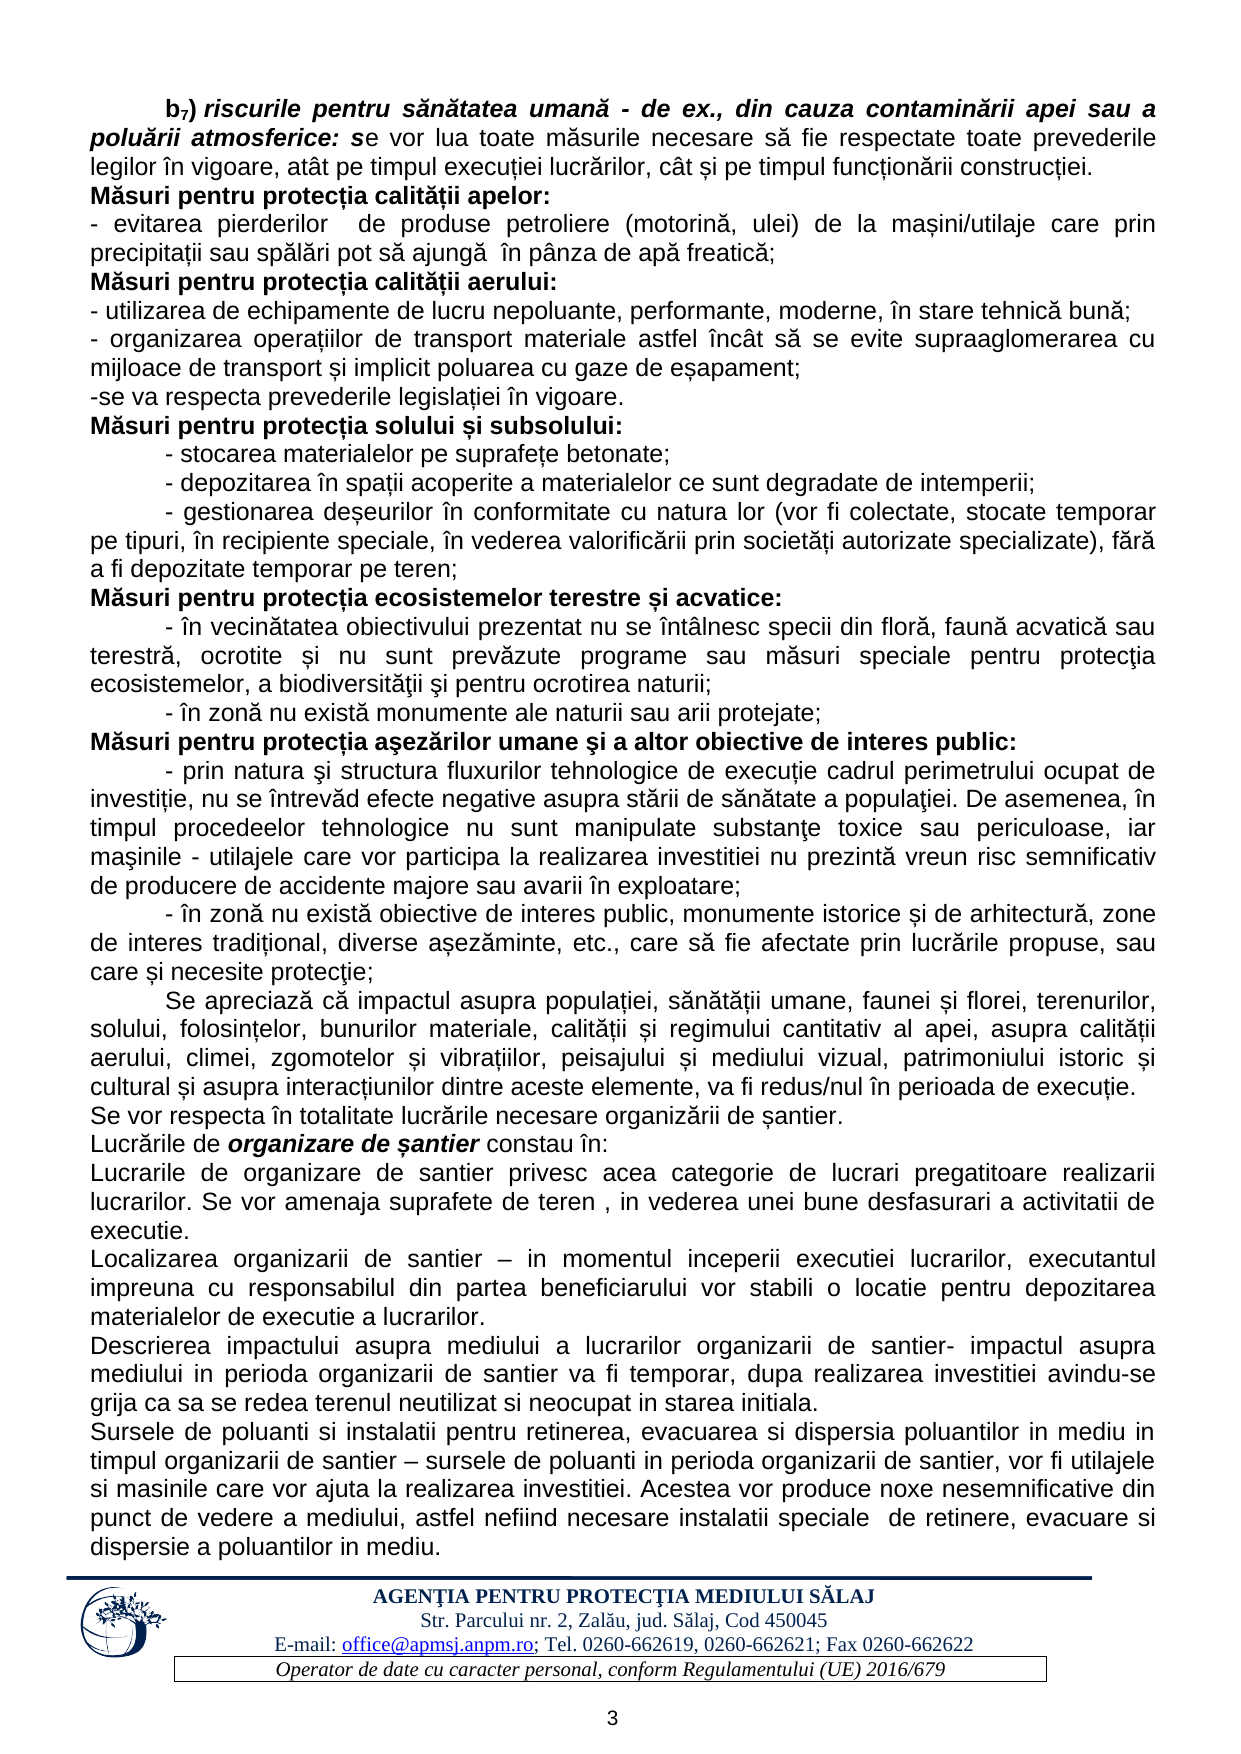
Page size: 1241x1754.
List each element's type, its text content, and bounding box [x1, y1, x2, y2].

text - în vecinătatea obiectivului prezentat nu se întâlnesc specii din floră, faună acvatică sau terestră, ocrotite și nu sunt prevăzute programe sau măsuri speciale pentru protecţia ecosistemelor, a biodiversităţii şi pentru ocrotirea naturii; [90, 612, 1158, 698]
text Localizarea organizarii de santier – in momentul inceperii executiei lucrarilor, executantul impreuna cu responsabilul din partea beneficiarului vor stabili o locatie pentru depozitarea materialelor de executie a lucrarilor. [90, 1244, 1158, 1331]
text - în zonă nu există obiective de interes public, monumente istorice și de arhitectură, zone de interes tradițional, diverse așezăminte, etc., care să fie afectate prin lucrările propuse, sau care și necesite protecţie; [90, 899, 1158, 986]
text - în zonă nu există monumente ale naturii sau arii protejate; [90, 698, 1158, 727]
text Lucrarile de organizare de santier privesc acea categorie de lucrari pregatitoare realizarii lucrarilor. Se vor amenaja suprafete de teren , in vederea unei bune desfasurari a activitatii de executie. [90, 1158, 1158, 1244]
text - utilizarea de echipamente de lucru nepoluante, performante, moderne, în stare tehnică bună; [90, 296, 1158, 324]
text Se vor respecta în totalitate lucrările necesare organizării de șantier. [90, 1101, 1158, 1129]
text Sursele de poluanti si instalatii pentru retinerea, evacuarea si dispersia poluantilor in mediu in timpul organizarii de santier – sursele de poluanti in perioda organizarii de santier, vor fi utilajele si masinile care vor ajuta la realizarea investitiei. Acestea vor produce noxe nesemnificative din punct de vedere a mediului, astfel nefiind necesare instalatii speciale de retinere, evacuare si dispersie a poluantilor in mediu. [90, 1417, 1158, 1561]
text Măsuri pentru protecția calității apelor: [90, 181, 1158, 209]
text Măsuri pentru protecția calității aerului: [90, 267, 1158, 296]
text - organizarea operațiilor de transport materiale astfel încât să se evite supraaglomerarea cu mijloace de transport și implicit poluarea cu gaze de eșapament; [90, 324, 1158, 382]
text -se va respecta prevederile legislației în vigoare. [90, 382, 1158, 411]
text Lucrările de organizare de șantier constau în: [90, 1129, 1158, 1158]
text Descrierea impactului asupra mediului a lucrarilor organizarii de santier- impactul asupra mediului in perioda organizarii de santier va fi temporar, dupa realizarea investitiei avindu-se grija ca sa se redea terenul neutilizat si neocupat in starea initiala. [90, 1331, 1158, 1417]
text - prin natura şi structura fluxurilor tehnologice de execuție cadrul perimetrului ocupat de investiție, nu se întrevăd efecte negative asupra stării de sănătate a populaţiei. De asemenea, în timpul procedeelor tehnologice nu sunt manipulate substanţe toxice sau periculoase, iar maşinile - utilajele care vor participa la realizarea investitiei nu prezintă vreun risc semnificativ de producere de accidente majore sau avarii în exploatare; [90, 756, 1158, 899]
text Măsuri pentru protecția solului și subsolului: [90, 411, 1158, 439]
text - gestionarea deșeurilor în conformitate cu natura lor (vor fi colectate, stocate temporar pe tipuri, în recipiente speciale, în vederea valorificării prin societăți autorizate specializate), fără a fi depozitate temporar pe teren; [90, 497, 1158, 583]
text Se apreciază că impactul asupra populației, sănătății umane, faunei și florei, terenurilor, solului, folosințelor, bunurilor materiale, calității și regimului cantitativ al apei, asupra calității aerului, climei, zgomotelor și vibrațiilor, peisajului și mediului vizual, patrimoniului istoric și cultural și asupra interacțiunilor dintre aceste elemente, va fi redus/nul în perioada de execuție. [90, 986, 1158, 1101]
text - stocarea materialelor pe suprafețe betonate; [90, 439, 1158, 468]
text Măsuri pentru protecția ecosistemelor terestre și acvatice: [90, 583, 1158, 612]
text - evitarea pierderilor de produse petroliere (motorină, ulei) de la mașini/utilaje care prin precipitații sau spălări pot să ajungă în pânza de apă freatică; [90, 209, 1158, 267]
text b7) riscurile pentru sănătatea umană - de ex., din cauza contaminării apei sau a poluării atmosferice: se vor lua toate măsurile necesare să fie respectate toate prevederile legilor în vigoare, atât pe timpul execuției lucrărilor, cât și pe timpul funcționării construcției. [90, 94, 1158, 181]
text - depozitarea în spații acoperite a materialelor ce sunt degradate de intemperii; [90, 468, 1158, 497]
text Măsuri pentru protecția aşezărilor umane şi a altor obiective de interes public: [90, 727, 1158, 756]
